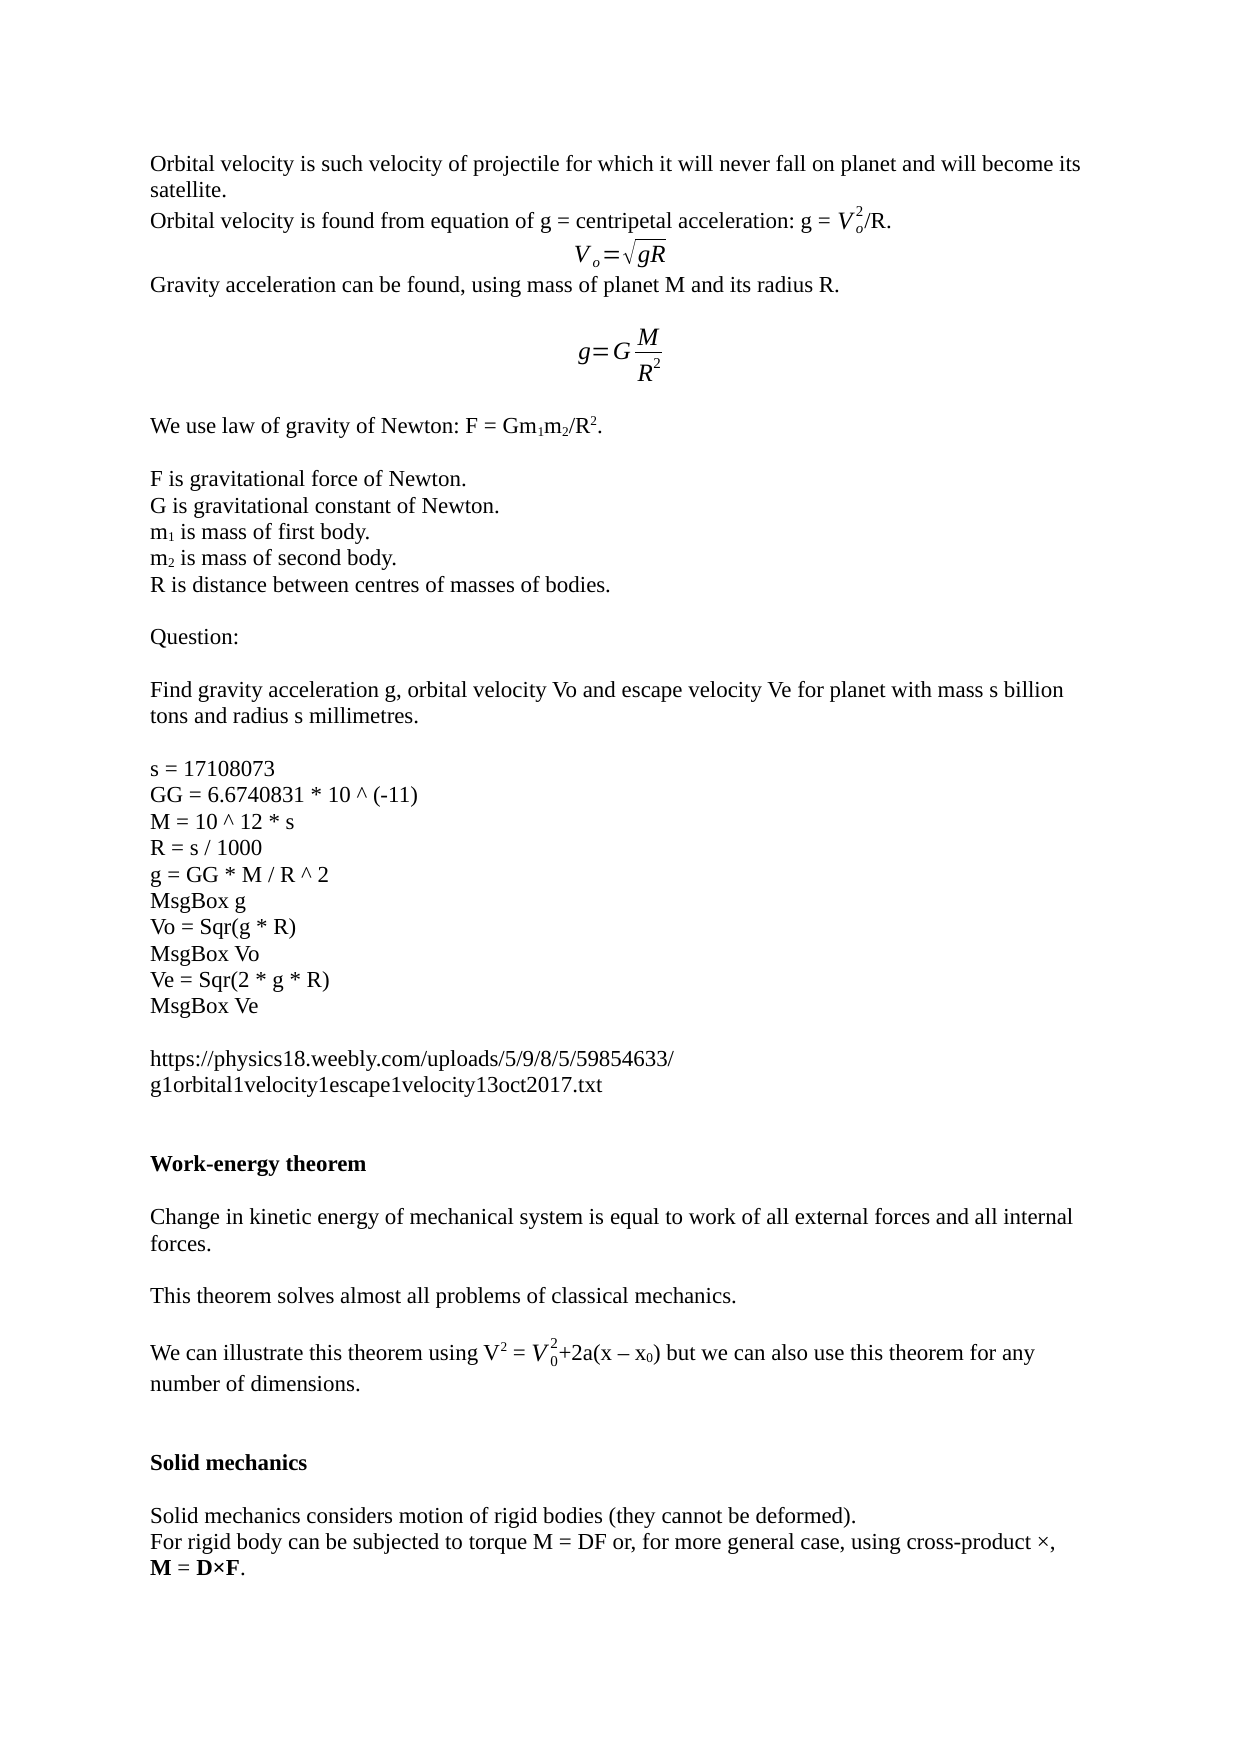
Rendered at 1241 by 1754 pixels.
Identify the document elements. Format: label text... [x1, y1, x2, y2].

text Orbital velocity is such velocity of projectile for which it will never fall on planet and will become its satellite. [150, 150, 1090, 203]
text M = 10 ^ 12 * s [150, 808, 1090, 834]
text Work-energy theorem [150, 1151, 1090, 1177]
text For rigid body can be subjected to torque M = DF or, for more general case, using cross-product ×, [150, 1528, 1090, 1554]
text Solid mechanics [150, 1449, 1090, 1475]
text Orbital velocity is found from equation of g = centripetal acceleration: g = /R. [150, 203, 1090, 238]
text This theorem solves almost all problems of classical mechanics. [150, 1282, 1090, 1309]
text Find gravity acceleration g, orbital velocity Vo and escape velocity Ve for planet with mass s billion tons and radius s millimetres. [150, 676, 1090, 729]
text Vo = Sqr(g * R) [150, 913, 1090, 940]
text m2 is mass of second body. [150, 544, 1090, 571]
text F is gravitational force of Newton. [150, 465, 1090, 492]
text https://physics18.weebly.com/uploads/5/9/8/5/59854633/g1orbital1velocity1escape1velocity13oct2017.txt [150, 1045, 1090, 1098]
text s = 17108073 [150, 755, 1090, 782]
text MsgBox Vo [150, 940, 1090, 966]
text G is gravitational constant of Newton. [150, 492, 1090, 518]
text R = s / 1000 [150, 834, 1090, 861]
text m1 is mass of first body. [150, 518, 1090, 544]
text Question: [150, 623, 1090, 650]
text g = GG * M / R ^ 2 [150, 861, 1090, 887]
text We can illustrate this theorem using V2 = +2a(x – x0) but we can also use this theorem for any number of dimensions. [150, 1335, 1090, 1396]
text Ve = Sqr(2 * g * R) [150, 966, 1090, 992]
text R is distance between centres of masses of bodies. [150, 571, 1090, 597]
text MsgBox g [150, 887, 1090, 913]
text We use law of gravity of Newton: F = Gm1m2/R2. [150, 413, 1090, 439]
text Solid mechanics considers motion of rigid bodies (they cannot be deformed). [150, 1502, 1090, 1528]
text MsgBox Ve [150, 992, 1090, 1019]
text GG = 6.6740831 * 10 ^ (-11) [150, 782, 1090, 808]
text Gravity acceleration can be found, using mass of planet M and its radius R. [150, 271, 1090, 297]
text M = D×F. [150, 1554, 1090, 1581]
text Change in kinetic energy of mechanical system is equal to work of all external forces and all internal forces. [150, 1203, 1090, 1256]
